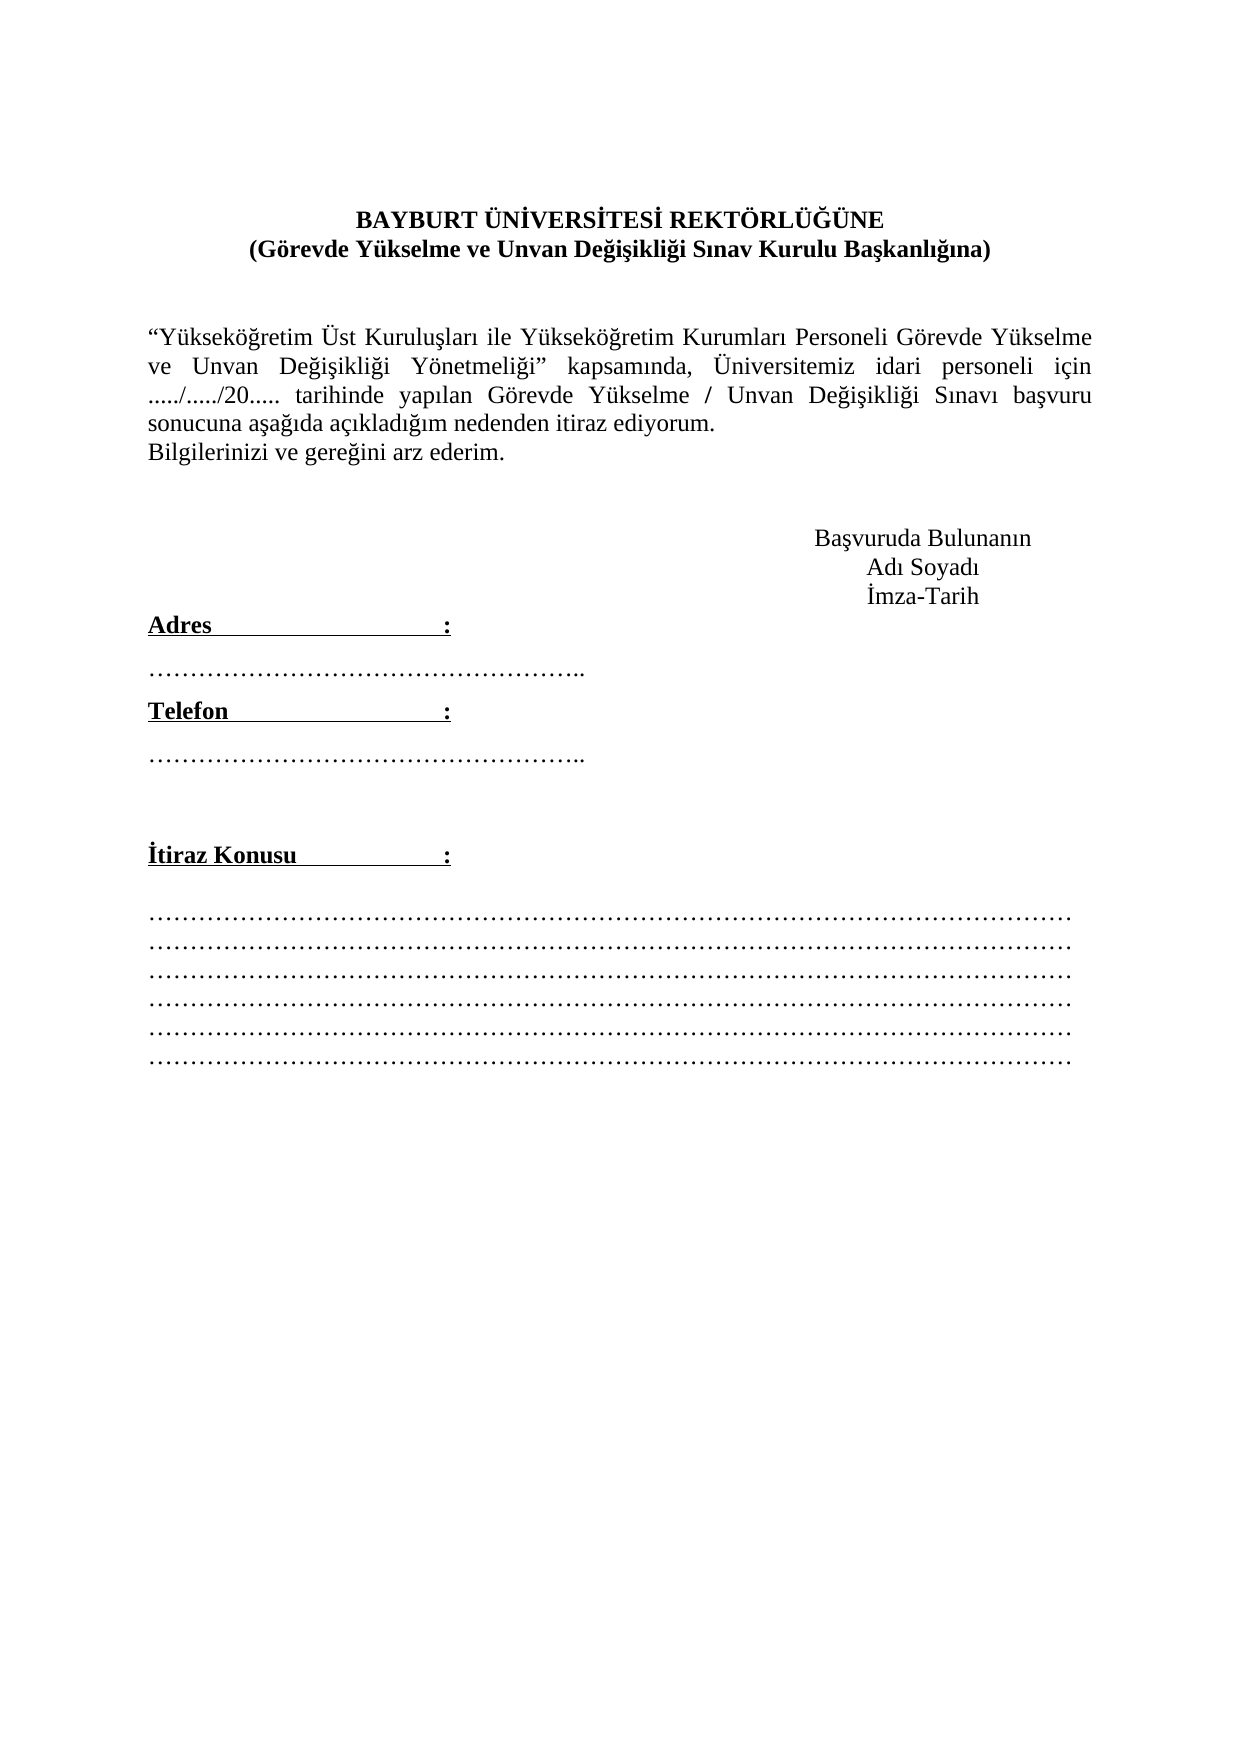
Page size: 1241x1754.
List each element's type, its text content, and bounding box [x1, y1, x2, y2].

text İtiraz Konusu : [29, 840, 1093, 868]
text Adı Soyadı [148, 552, 1093, 581]
text BAYBURT ÜNİVERSİTESİ REKTÖRLÜĞÜNE [148, 205, 1093, 234]
text (Görevde Yükselme ve Unvan Değişikliği Sınav Kurulu Başkanlığına) [148, 234, 1093, 263]
text Adres : [29, 610, 1093, 638]
text “Yükseköğretim Üst Kuruluşları ile Yükseköğretim Kurumları Personeli Görevde Yükselme ve Unvan Değişikliği Yönetmeliği” kapsamında, Üniversitemiz idari personeli için ...../...../20..... tarihinde yapılan Görevde Yükselme / Unvan Değişikliği Sınavı başvuru sonucuna aşağıda açıkladığım nedenden itiraz ediyorum. [148, 322, 1093, 437]
text Başvuruda Bulunanın [148, 523, 1093, 552]
text …………………………………………….. [148, 739, 1093, 768]
text Telefon : [148, 696, 1093, 725]
text ……………………………………………………………………………………………………………………………………………………………………………………………………………………………………………………………………………………………………………………………………………………………………………………………………………………………………………………………………………………………………………………………………………………………………………………………………………… [148, 897, 1093, 1070]
text İmza-Tarih [148, 581, 1093, 610]
text …………………………………………….. [148, 653, 1093, 682]
text Bilgilerinizi ve gereğini arz ederim. [148, 437, 1093, 466]
